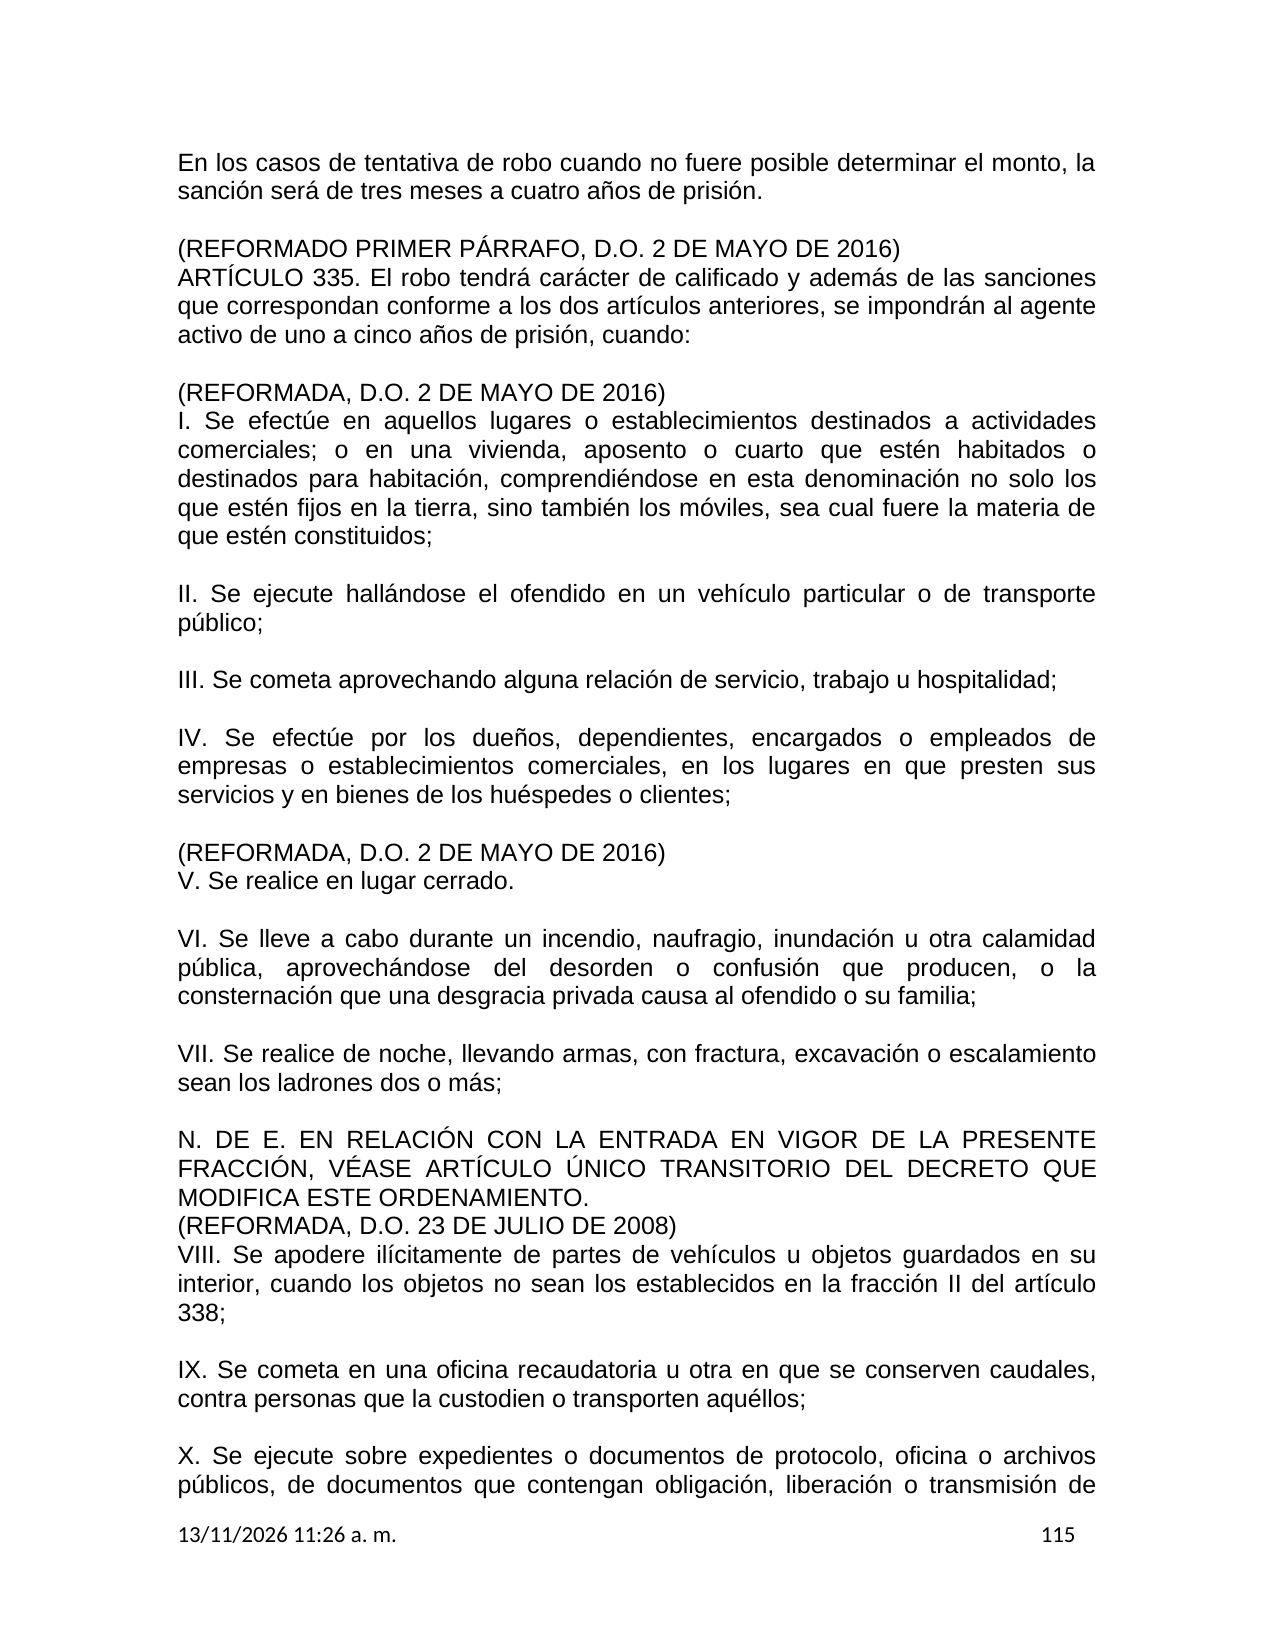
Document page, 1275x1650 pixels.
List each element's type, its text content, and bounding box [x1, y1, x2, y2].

text ARTÍCULO 335. El robo tendrá carácter de calificado y además de las sanciones que correspondan conforme a los dos artículos anteriores, se impondrán al agente activo de uno a cinco años de prisión, cuando: [177, 263, 1098, 349]
text II. Se ejecute hallándose el ofendido en un vehículo particular o de transporte público; [177, 579, 1098, 636]
text En los casos de tentativa de robo cuando no fuere posible determinar el monto, la sanción será de tres meses a cuatro años de prisión. [177, 148, 1098, 205]
text I. Se efectúe en aquellos lugares o establecimientos destinados a actividades comerciales; o en una vivienda, aposento o cuarto que estén habitados o destinados para habitación, comprendiéndose en esta denominación no solo los que estén fijos en la tierra, sino también los móviles, sea cual fuere la materia de que estén constituidos; [177, 406, 1098, 550]
text III. Se cometa aprovechando alguna relación de servicio, trabajo u hospitalidad; [177, 665, 1098, 694]
text (REFORMADA, D.O. 2 DE MAYO DE 2016) [177, 378, 1098, 406]
text (REFORMADA, D.O. 23 DE JULIO DE 2008) [177, 1211, 1098, 1240]
text VI. Se lleve a cabo durante un incendio, naufragio, inundación u otra calamidad pública, aprovechándose del desorden o confusión que producen, o la consternación que una desgracia privada causa al ofendido o su familia; [177, 924, 1098, 1010]
text VIII. Se apodere ilícitamente de partes de vehículos u objetos guardados en su interior, cuando los objetos no sean los establecidos en la fracción II del artículo 338; [177, 1240, 1098, 1326]
text (REFORMADO PRIMER PÁRRAFO, D.O. 2 DE MAYO DE 2016) [177, 234, 1098, 263]
text VII. Se realice de noche, llevando armas, con fractura, excavación o escalamiento sean los ladrones dos o más; [177, 1039, 1098, 1096]
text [177, 1441, 1098, 1499]
text IX. Se cometa en una oficina recaudatoria u otra en que se conserven caudales, contra personas que la custodien o transporten aquéllos; [177, 1355, 1098, 1413]
text (REFORMADA, D.O. 2 DE MAYO DE 2016) [177, 838, 1098, 866]
text IV. Se efectúe por los dueños, dependientes, encargados o empleados de empresas o establecimientos comerciales, en los lugares en que presten sus servicios y en bienes de los huéspedes o clientes; [177, 723, 1098, 809]
text V. Se realice en lugar cerrado. [177, 866, 1098, 895]
text N. DE E. EN RELACIÓN CON LA ENTRADA EN VIGOR DE LA PRESENTE FRACCIÓN, VÉASE ARTÍCULO ÚNICO TRANSITORIO DEL DECRETO QUE MODIFICA ESTE ORDENAMIENTO. [177, 1125, 1098, 1211]
